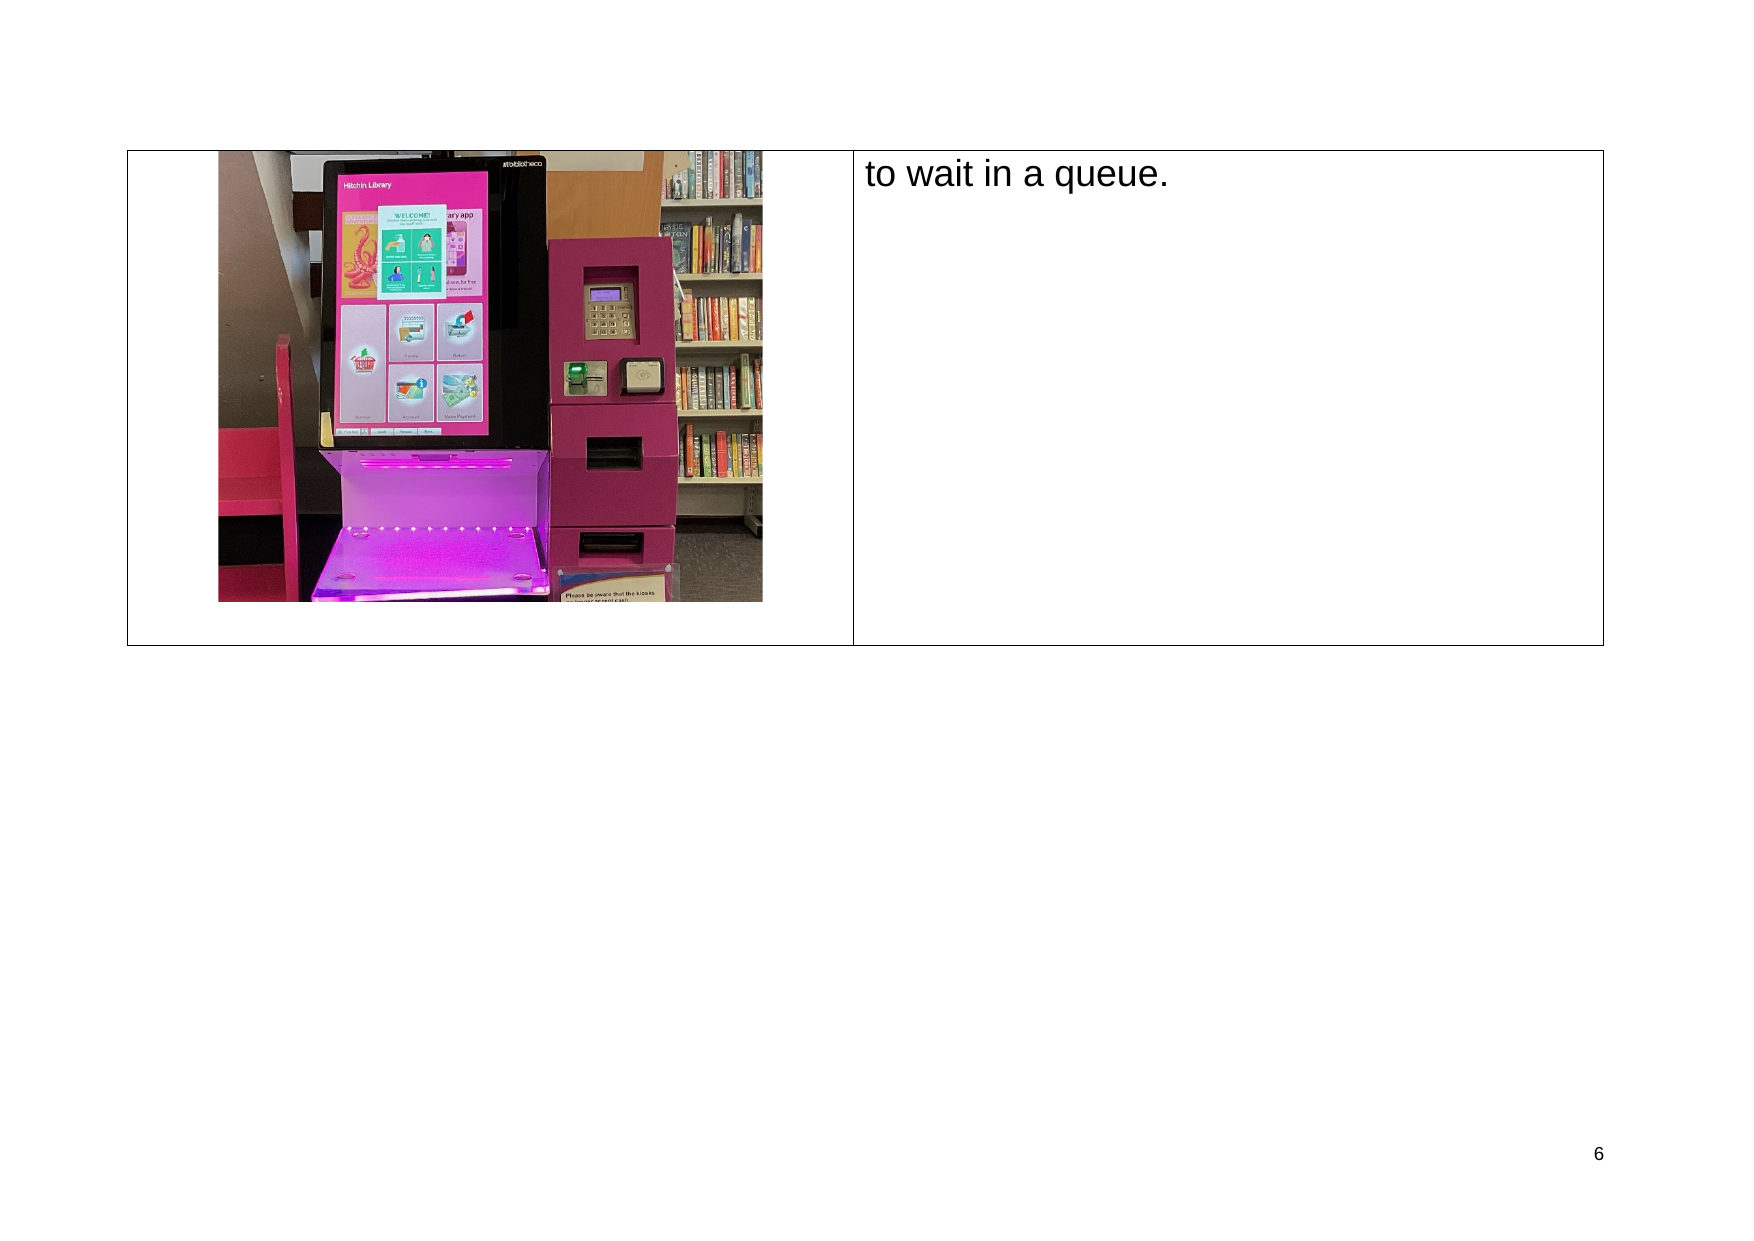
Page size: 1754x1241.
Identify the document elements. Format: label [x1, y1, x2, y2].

table_cell [854, 151, 1603, 644]
table_cell [128, 151, 853, 644]
picture [218, 151, 763, 602]
